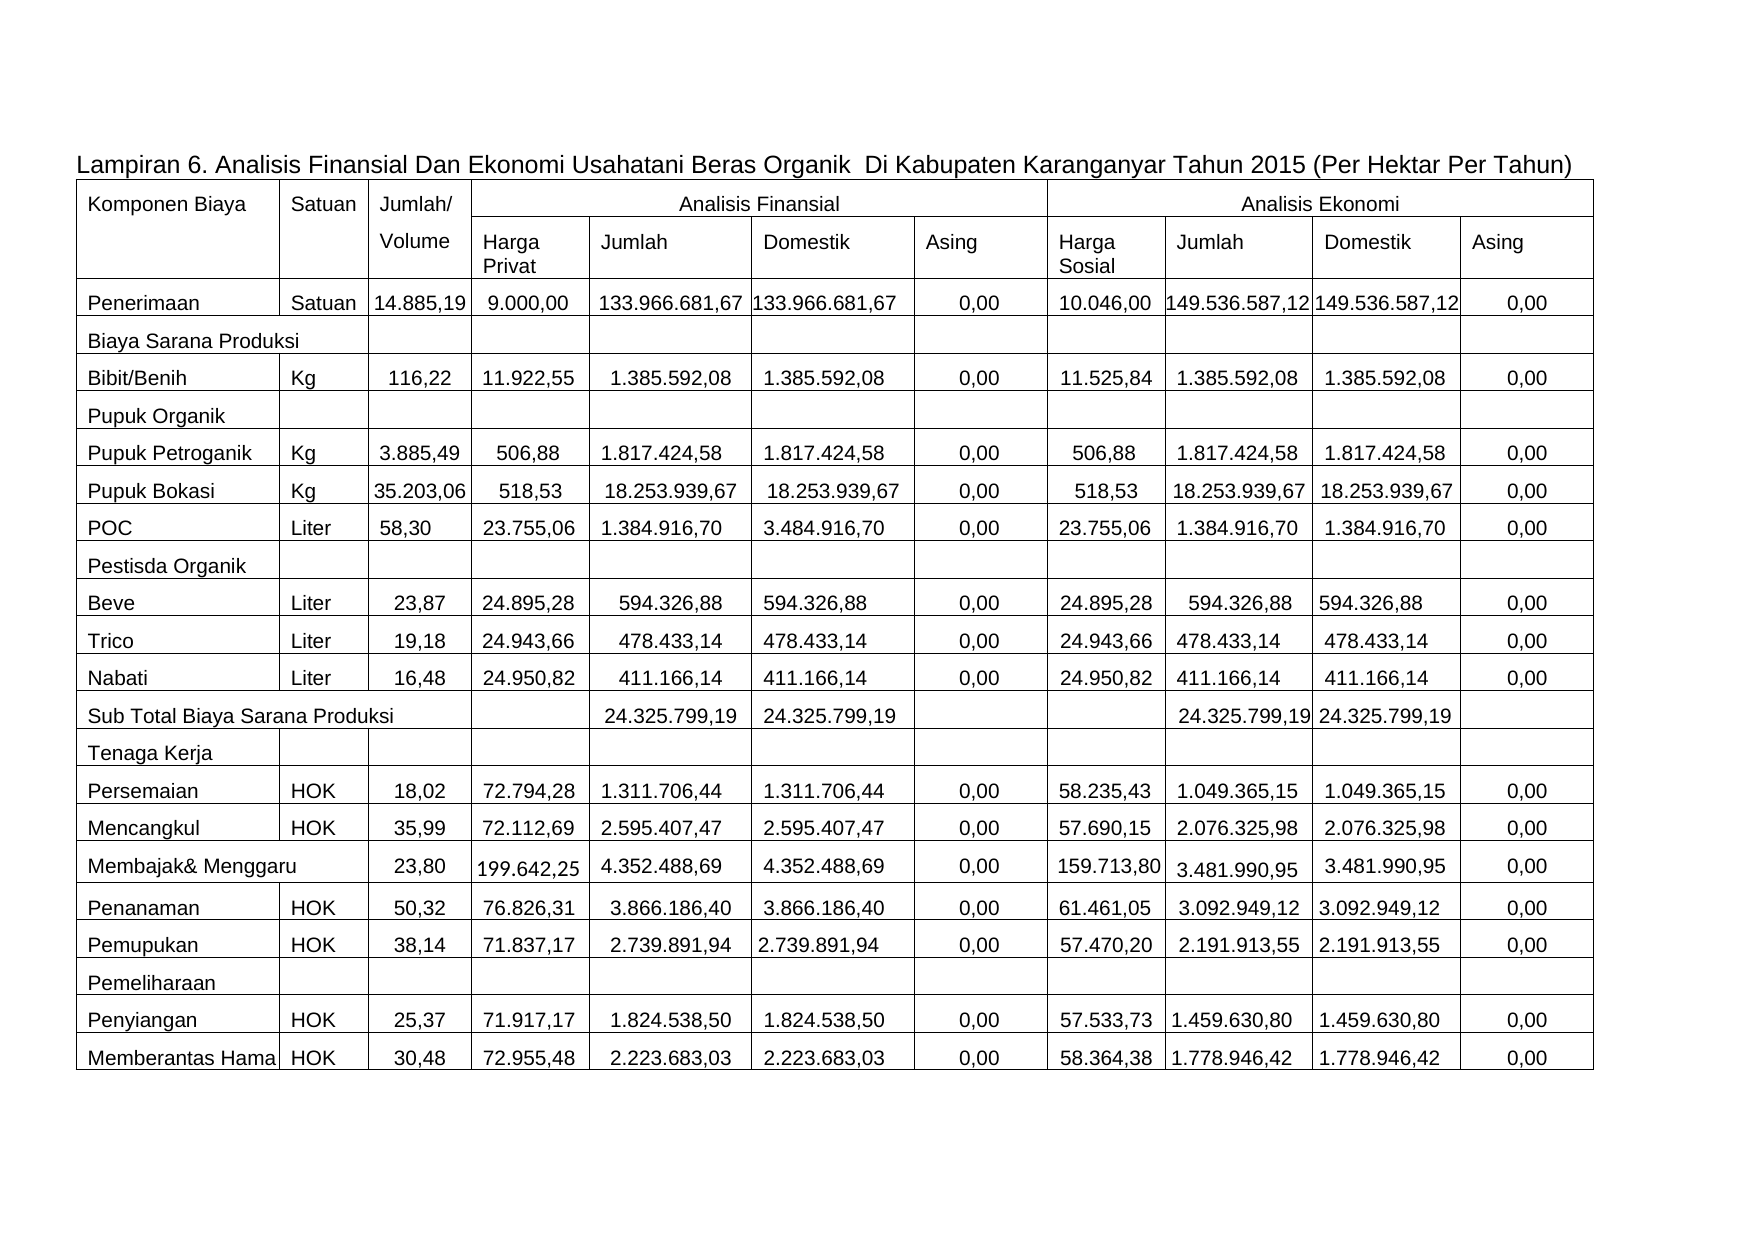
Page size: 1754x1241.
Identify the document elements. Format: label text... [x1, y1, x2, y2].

table_cell 1.311.706,44 [590, 766, 751, 803]
table_cell Domestik [1313, 217, 1460, 278]
table_cell 0,00 [1461, 804, 1593, 840]
table_cell 0,00 [915, 841, 1047, 882]
table_cell Satuan [280, 279, 368, 315]
table_cell [752, 541, 914, 578]
table_cell HOK [280, 883, 368, 919]
table_cell 594.326,88 [1166, 579, 1312, 615]
table_cell 1.459.630,80 [1313, 995, 1460, 1032]
table_cell 3.866.186,40 [590, 883, 751, 919]
table_cell [752, 316, 914, 353]
table_cell [590, 391, 751, 428]
table_cell [1166, 316, 1312, 353]
table_cell [1461, 391, 1593, 428]
table_cell 72.794,28 [472, 766, 589, 803]
table_cell Pemupukan [77, 920, 279, 957]
table_cell 506,88 [472, 429, 589, 465]
table_cell [280, 729, 368, 765]
table_cell [1166, 958, 1312, 994]
table_cell [369, 316, 471, 353]
table_cell 2.739.891,94 [590, 920, 751, 957]
table_cell 18.253.939,67 [1313, 466, 1460, 503]
table_cell 0,00 [1461, 616, 1593, 653]
table_cell [915, 316, 1047, 353]
table_cell [1461, 729, 1593, 765]
table_cell 0,00 [1461, 920, 1593, 957]
table_cell 1.385.592,08 [752, 354, 914, 390]
table_cell 19,18 [369, 616, 471, 653]
table_cell [590, 541, 751, 578]
table_cell [915, 729, 1047, 765]
table_cell HOK [280, 995, 368, 1032]
table_cell Tenaga Kerja [77, 729, 279, 765]
table_cell 10.046,00 [1048, 279, 1165, 315]
table_cell 0,00 [915, 429, 1047, 465]
table_cell 58,30 [369, 504, 471, 540]
table_header Satuan [280, 180, 368, 278]
table_cell 18.253.939,67 [752, 466, 914, 503]
table_cell 3.866.186,40 [752, 883, 914, 919]
table_cell 1.385.592,08 [1313, 354, 1460, 390]
table_cell 0,00 [1461, 466, 1593, 503]
table_cell [1048, 691, 1165, 728]
table_cell 0,00 [915, 654, 1047, 690]
table_header Analisis Ekonomi [1048, 180, 1593, 216]
table_cell 57.533,73 [1048, 995, 1165, 1032]
table_cell 11.525,84 [1048, 354, 1165, 390]
table_cell 0,00 [1461, 995, 1593, 1032]
table_cell 50,32 [369, 883, 471, 919]
table_cell [280, 541, 368, 578]
table_cell 18.253.939,67 [590, 466, 751, 503]
table_cell 9.000,00 [472, 279, 589, 315]
table_cell [590, 316, 751, 353]
table_cell 594.326,88 [752, 579, 914, 615]
table_cell 0,00 [915, 804, 1047, 840]
table_cell 0,00 [1461, 883, 1593, 919]
table_cell 25,37 [369, 995, 471, 1032]
table_cell 149.536.587,12 [1313, 279, 1460, 315]
table_cell Sub Total Biaya Sarana Produksi [77, 691, 471, 728]
table_cell [590, 729, 751, 765]
table_cell [280, 958, 368, 994]
table_cell 0,00 [915, 466, 1047, 503]
table_cell [1166, 391, 1312, 428]
table_cell 1.049.365,15 [1166, 766, 1312, 803]
table_cell [369, 729, 471, 765]
table_cell 3.481.990,95 [1166, 841, 1312, 882]
table_cell 1.778.946,42 [1313, 1033, 1460, 1069]
table_header Analisis Finansial [472, 180, 1047, 216]
text Lampiran 6. Analisis Finansial Dan Ekonomi Usahatani Beras Organik Di Kabupaten Karanganyar Tahun 2015 (Per Hektar Per Tahun) [76, 150, 1604, 179]
table_cell Kg [280, 354, 368, 390]
table_cell 0,00 [915, 920, 1047, 957]
table_cell 2.595.407,47 [752, 804, 914, 840]
table_cell HOK [280, 1033, 368, 1069]
table_cell 4.352.488,69 [590, 841, 751, 882]
table_cell 2.076.325,98 [1166, 804, 1312, 840]
table_cell 1.384.916,70 [1313, 504, 1460, 540]
table_cell 116,22 [369, 354, 471, 390]
table_cell Persemaian [77, 766, 279, 803]
table_cell HOK [280, 766, 368, 803]
table_cell [1313, 316, 1460, 353]
table_cell 76.826,31 [472, 883, 589, 919]
table_cell 1.385.592,08 [590, 354, 751, 390]
table_cell 2.191.913,55 [1313, 920, 1460, 957]
table_cell Bibit/Benih [77, 354, 279, 390]
table_cell POC [77, 504, 279, 540]
table_cell 2.191.913,55 [1166, 920, 1312, 957]
table_cell Memberantas Hama [77, 1033, 279, 1069]
table_cell 23,80 [369, 841, 471, 882]
table_cell [915, 391, 1047, 428]
table_cell 24.943,66 [472, 616, 589, 653]
table_cell 1.817.424,58 [1166, 429, 1312, 465]
table_cell 61.461,05 [1048, 883, 1165, 919]
table_cell [1048, 391, 1165, 428]
table_cell 11.922,55 [472, 354, 589, 390]
table_cell 0,00 [915, 883, 1047, 919]
table_cell 0,00 [915, 766, 1047, 803]
table_cell 18,02 [369, 766, 471, 803]
table_cell [1166, 541, 1312, 578]
table_cell [472, 691, 589, 728]
table_cell 1.385.592,08 [1166, 354, 1312, 390]
table_cell Domestik [752, 217, 914, 278]
table_cell Biaya Sarana Produksi [77, 316, 368, 353]
table_cell Pupuk Organik [77, 391, 279, 428]
table_cell 3.092.949,12 [1166, 883, 1312, 919]
table_cell Jumlah [1166, 217, 1312, 278]
table_cell [1048, 958, 1165, 994]
table_cell Asing [915, 217, 1047, 278]
table_cell 1.824.538,50 [590, 995, 751, 1032]
table_cell Penanaman [77, 883, 279, 919]
table_cell Pupuk Petroganik [77, 429, 279, 465]
table_cell Beve [77, 579, 279, 615]
table_cell 1.778.946,42 [1166, 1033, 1312, 1069]
table_cell Kg [280, 429, 368, 465]
table_cell 0,00 [915, 279, 1047, 315]
table_cell 38,14 [369, 920, 471, 957]
table_cell 24.950,82 [472, 654, 589, 690]
table_cell Nabati [77, 654, 279, 690]
table_cell [1313, 541, 1460, 578]
table_cell 2.223.683,03 [590, 1033, 751, 1069]
table_cell 1.384.916,70 [1166, 504, 1312, 540]
table_cell Membajak& Menggaru [77, 841, 368, 882]
table_cell [1313, 729, 1460, 765]
table_cell 23.755,06 [1048, 504, 1165, 540]
table_cell 594.326,88 [590, 579, 751, 615]
table_cell [472, 316, 589, 353]
table_cell [472, 958, 589, 994]
table_cell 0,00 [915, 616, 1047, 653]
table_cell 478.433,14 [1166, 616, 1312, 653]
table_cell Penyiangan [77, 995, 279, 1032]
table_cell [1461, 316, 1593, 353]
table_cell 1.824.538,50 [752, 995, 914, 1032]
table_cell 478.433,14 [752, 616, 914, 653]
table_cell 0,00 [915, 354, 1047, 390]
table_cell 2.595.407,47 [590, 804, 751, 840]
table_cell 35.203,06 [369, 466, 471, 503]
table_cell 3.092.949,12 [1313, 883, 1460, 919]
table_cell [752, 391, 914, 428]
table_cell 0,00 [1461, 654, 1593, 690]
table_cell [1166, 729, 1312, 765]
table_cell 71.917,17 [472, 995, 589, 1032]
table_cell [1461, 541, 1593, 578]
table_cell 0,00 [1461, 841, 1593, 882]
table_cell 1.817.424,58 [1313, 429, 1460, 465]
table_cell 23,87 [369, 579, 471, 615]
table_cell 24.325.799,19 [1313, 691, 1460, 728]
table_cell 0,00 [1461, 1033, 1593, 1069]
table_cell HOK [280, 804, 368, 840]
table_cell 518,53 [1048, 466, 1165, 503]
table_cell Pestisda Organik [77, 541, 279, 578]
table_cell 72.112,69 [472, 804, 589, 840]
table_cell [472, 729, 589, 765]
table_cell 24.895,28 [472, 579, 589, 615]
table_cell 1.817.424,58 [752, 429, 914, 465]
table_cell 57.470,20 [1048, 920, 1165, 957]
table_cell [752, 729, 914, 765]
table_cell 411.166,14 [752, 654, 914, 690]
table_cell 35,99 [369, 804, 471, 840]
table_cell 0,00 [1461, 429, 1593, 465]
table_cell 4.352.488,69 [752, 841, 914, 882]
table_cell Asing [1461, 217, 1593, 278]
table_cell 30,48 [369, 1033, 471, 1069]
table_cell [280, 391, 368, 428]
table_cell [915, 958, 1047, 994]
table_cell [369, 541, 471, 578]
table_cell 3.885,49 [369, 429, 471, 465]
table_cell 1.311.706,44 [752, 766, 914, 803]
table_cell 0,00 [915, 504, 1047, 540]
table_cell HOK [280, 920, 368, 957]
table_cell 411.166,14 [1166, 654, 1312, 690]
table_cell 0,00 [915, 995, 1047, 1032]
table_cell [915, 691, 1047, 728]
table_cell 159.713,80 [1048, 841, 1165, 882]
table_cell 24.950,82 [1048, 654, 1165, 690]
table_cell Liter [280, 616, 368, 653]
table_cell 23.755,06 [472, 504, 589, 540]
table_cell 199.642,25 [472, 841, 589, 882]
table_header Komponen Biaya [77, 180, 279, 278]
table_cell 57.690,15 [1048, 804, 1165, 840]
table_cell [472, 391, 589, 428]
table_cell Pemeliharaan [77, 958, 279, 994]
table_cell 411.166,14 [1313, 654, 1460, 690]
table_cell 1.459.630,80 [1166, 995, 1312, 1032]
table_cell Harga Sosial [1048, 217, 1165, 278]
table_cell 24.325.799,19 [590, 691, 751, 728]
table_cell 149.536.587,12 [1166, 279, 1312, 315]
table_cell 16,48 [369, 654, 471, 690]
table_cell [590, 958, 751, 994]
table_cell 14.885,19 [369, 279, 471, 315]
table_cell 411.166,14 [590, 654, 751, 690]
table_cell [915, 541, 1047, 578]
table_cell 58.235,43 [1048, 766, 1165, 803]
table_cell 133.966.681,67 [752, 279, 914, 315]
table_cell [1313, 958, 1460, 994]
table_cell 1.384.916,70 [590, 504, 751, 540]
table_cell 2.223.683,03 [752, 1033, 914, 1069]
table_cell 24.943,66 [1048, 616, 1165, 653]
table_cell 1.049.365,15 [1313, 766, 1460, 803]
table_cell 0,00 [915, 1033, 1047, 1069]
table_cell 1.817.424,58 [590, 429, 751, 465]
table_cell 478.433,14 [590, 616, 751, 653]
table_cell Penerimaan [77, 279, 279, 315]
table_cell Harga Privat [472, 217, 589, 278]
table_cell [752, 958, 914, 994]
table_header Jumlah/ Volume [369, 180, 471, 278]
table_cell Jumlah [590, 217, 751, 278]
table_cell 3.481.990,95 [1313, 841, 1460, 882]
table_cell Liter [280, 504, 368, 540]
table_cell [472, 541, 589, 578]
table_cell 2.076.325,98 [1313, 804, 1460, 840]
table_cell 0,00 [1461, 766, 1593, 803]
table_cell 24.895,28 [1048, 579, 1165, 615]
table_cell [369, 391, 471, 428]
table_cell 72.955,48 [472, 1033, 589, 1069]
table_cell [1048, 729, 1165, 765]
table_cell Liter [280, 579, 368, 615]
table_cell 506,88 [1048, 429, 1165, 465]
table_cell 0,00 [915, 579, 1047, 615]
table_cell Liter [280, 654, 368, 690]
table_cell 3.484.916,70 [752, 504, 914, 540]
table_cell Kg [280, 466, 368, 503]
table_cell [1048, 541, 1165, 578]
table_cell 24.325.799,19 [752, 691, 914, 728]
table_cell Trico [77, 616, 279, 653]
table_cell Pupuk Bokasi [77, 466, 279, 503]
table_cell [369, 958, 471, 994]
table_cell 0,00 [1461, 579, 1593, 615]
table_cell 24.325.799,19 [1166, 691, 1312, 728]
table_cell 0,00 [1461, 354, 1593, 390]
table_cell [1048, 316, 1165, 353]
table_cell 71.837,17 [472, 920, 589, 957]
table_cell 0,00 [1461, 279, 1593, 315]
table_cell Mencangkul [77, 804, 279, 840]
table_cell 518,53 [472, 466, 589, 503]
table_cell [1313, 391, 1460, 428]
table_cell 594.326,88 [1313, 579, 1460, 615]
table_cell [1461, 691, 1593, 728]
table_cell 478.433,14 [1313, 616, 1460, 653]
table_cell 2.739.891,94 [752, 920, 914, 957]
table_cell 133.966.681,67 [590, 279, 751, 315]
table_cell [1461, 958, 1593, 994]
table_cell 18.253.939,67 [1166, 466, 1312, 503]
table_cell 58.364,38 [1048, 1033, 1165, 1069]
table_cell 0,00 [1461, 504, 1593, 540]
